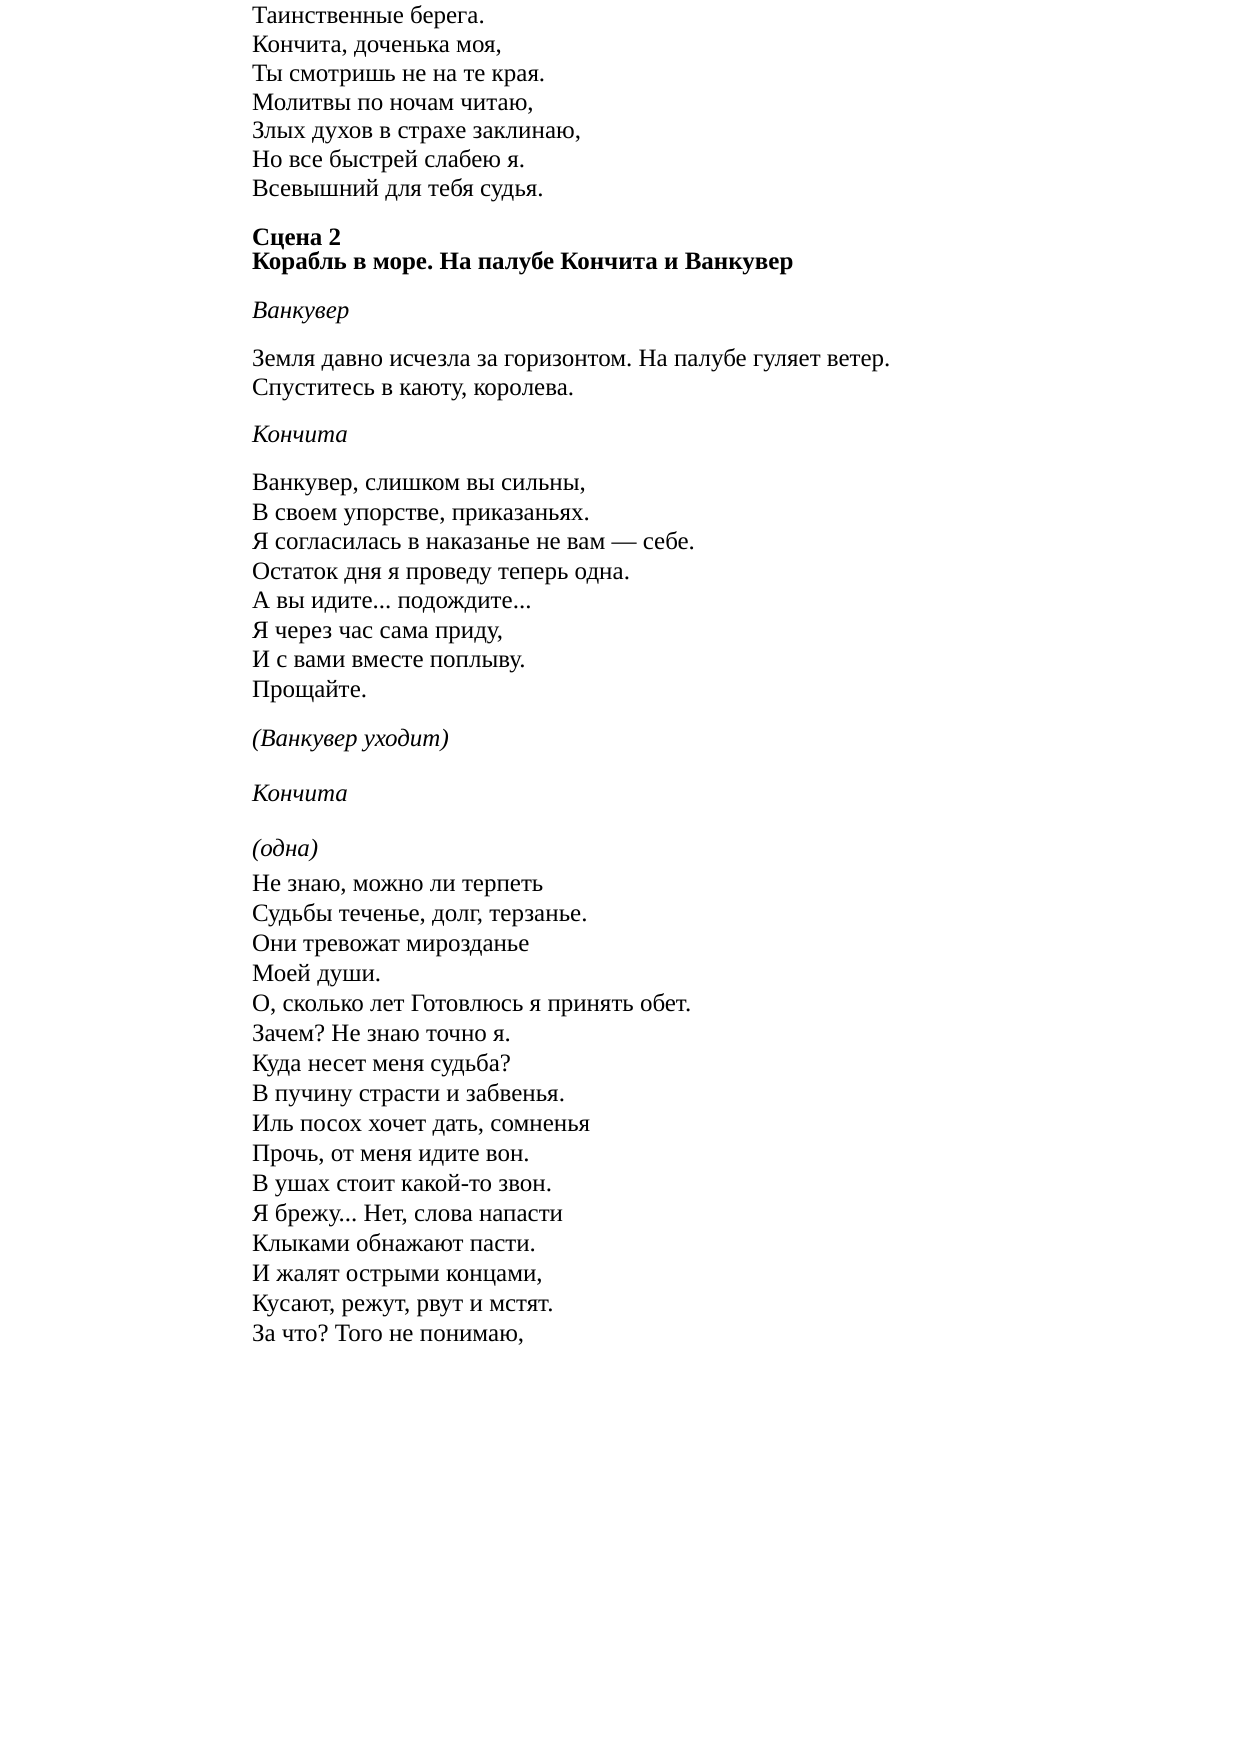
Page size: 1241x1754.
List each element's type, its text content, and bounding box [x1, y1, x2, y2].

text Я согласилась в наказанье не вам — себе. [252, 526, 937, 556]
text Я брежу... Нет, слова напасти [252, 1198, 937, 1228]
text Судьбы теченье, долг, терзанье. [252, 898, 937, 928]
text Я через час сама приду, [252, 614, 937, 644]
text Кончита [252, 424, 937, 448]
text Куда несет меня судьба? [252, 1048, 937, 1078]
text Кусают, режут, рвут и мстят. [252, 1288, 937, 1318]
text Кончита, доченька моя, [252, 29, 937, 58]
text Прощайте. [252, 673, 937, 703]
text О, сколько лет Готовлюсь я принять обет. [252, 988, 937, 1018]
text Ванкувер [252, 299, 937, 323]
text Молитвы по ночам читаю, [252, 87, 937, 116]
text (одна) [252, 813, 937, 868]
text И жалят острыми концами, [252, 1258, 937, 1288]
text И с вами вместе поплыву. [252, 644, 937, 673]
text Кончита [252, 758, 937, 813]
text Остаток дня я проведу теперь одна. [252, 556, 937, 585]
text Иль посох хочет дать, сомненья [252, 1108, 937, 1138]
text Ты смотришь не на те края. [252, 58, 937, 87]
text Зачем? Не знаю точно я. [252, 1018, 937, 1048]
text А вы идите... подождите... [252, 585, 937, 614]
text Таинственные берега. [252, 0, 937, 29]
text Сцена 2 [252, 227, 937, 251]
text Но все быстрей слабею я. [252, 145, 937, 174]
text Всевышний для тебя судья. [252, 174, 937, 203]
text Моей души. [252, 958, 937, 988]
text Клыками обнажают пасти. [252, 1228, 937, 1258]
text (Ванкувер уходит) [252, 703, 937, 758]
text Злых духов в страхе заклинаю, [252, 116, 937, 145]
text Прочь, от меня идите вон. [252, 1138, 937, 1168]
text Корабль в море. На палубе Кончита и Ванкувер [252, 251, 937, 274]
text Ванкувер, слишком вы сильны, [252, 467, 937, 497]
text Земля давно исчезла за горизонтом. На палубе гуляет ветер. Спуститесь в каюту, королева. [252, 343, 937, 401]
text За что? Того не понимаю, [252, 1318, 937, 1348]
text В своем упорстве, приказаньях. [252, 497, 937, 526]
text Они тревожат мирозданье [252, 928, 937, 958]
text В пучину страсти и забвенья. [252, 1078, 937, 1108]
text В ушах стоит какой-то звон. [252, 1168, 937, 1198]
text Не знаю, можно ли терпеть [252, 868, 937, 898]
